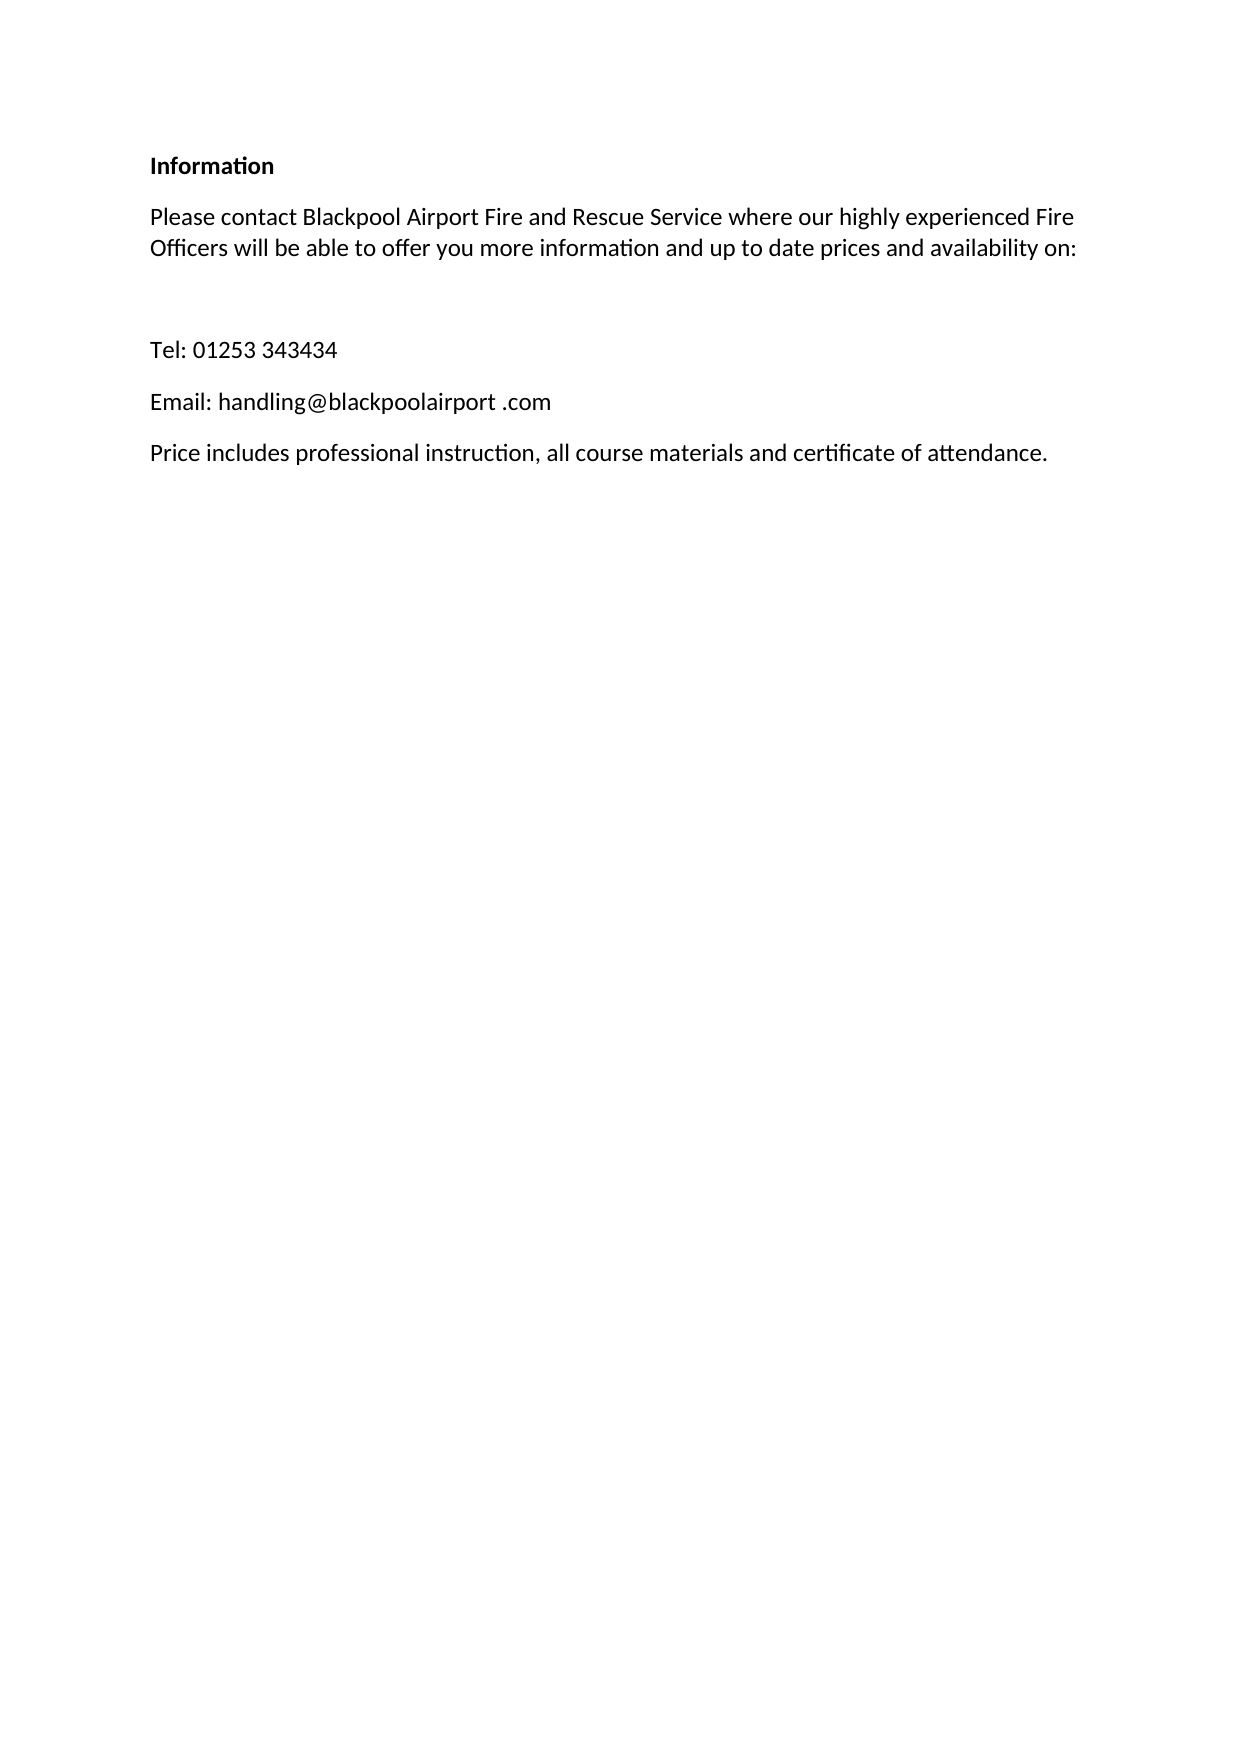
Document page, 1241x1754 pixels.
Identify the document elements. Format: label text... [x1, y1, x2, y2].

text Tel: 01253 343434 [150, 334, 1090, 365]
text Email: handling@blackpoolairport .com [150, 386, 1090, 416]
text Price includes professional instruction, all course materials and certificate of attendance. [150, 437, 1090, 468]
text Please contact Blackpool Airport Fire and Rescue Service where our highly experienced Fire Officers will be able to offer you more information and up to date prices and availability on: [150, 201, 1090, 262]
text Information [150, 150, 1090, 181]
